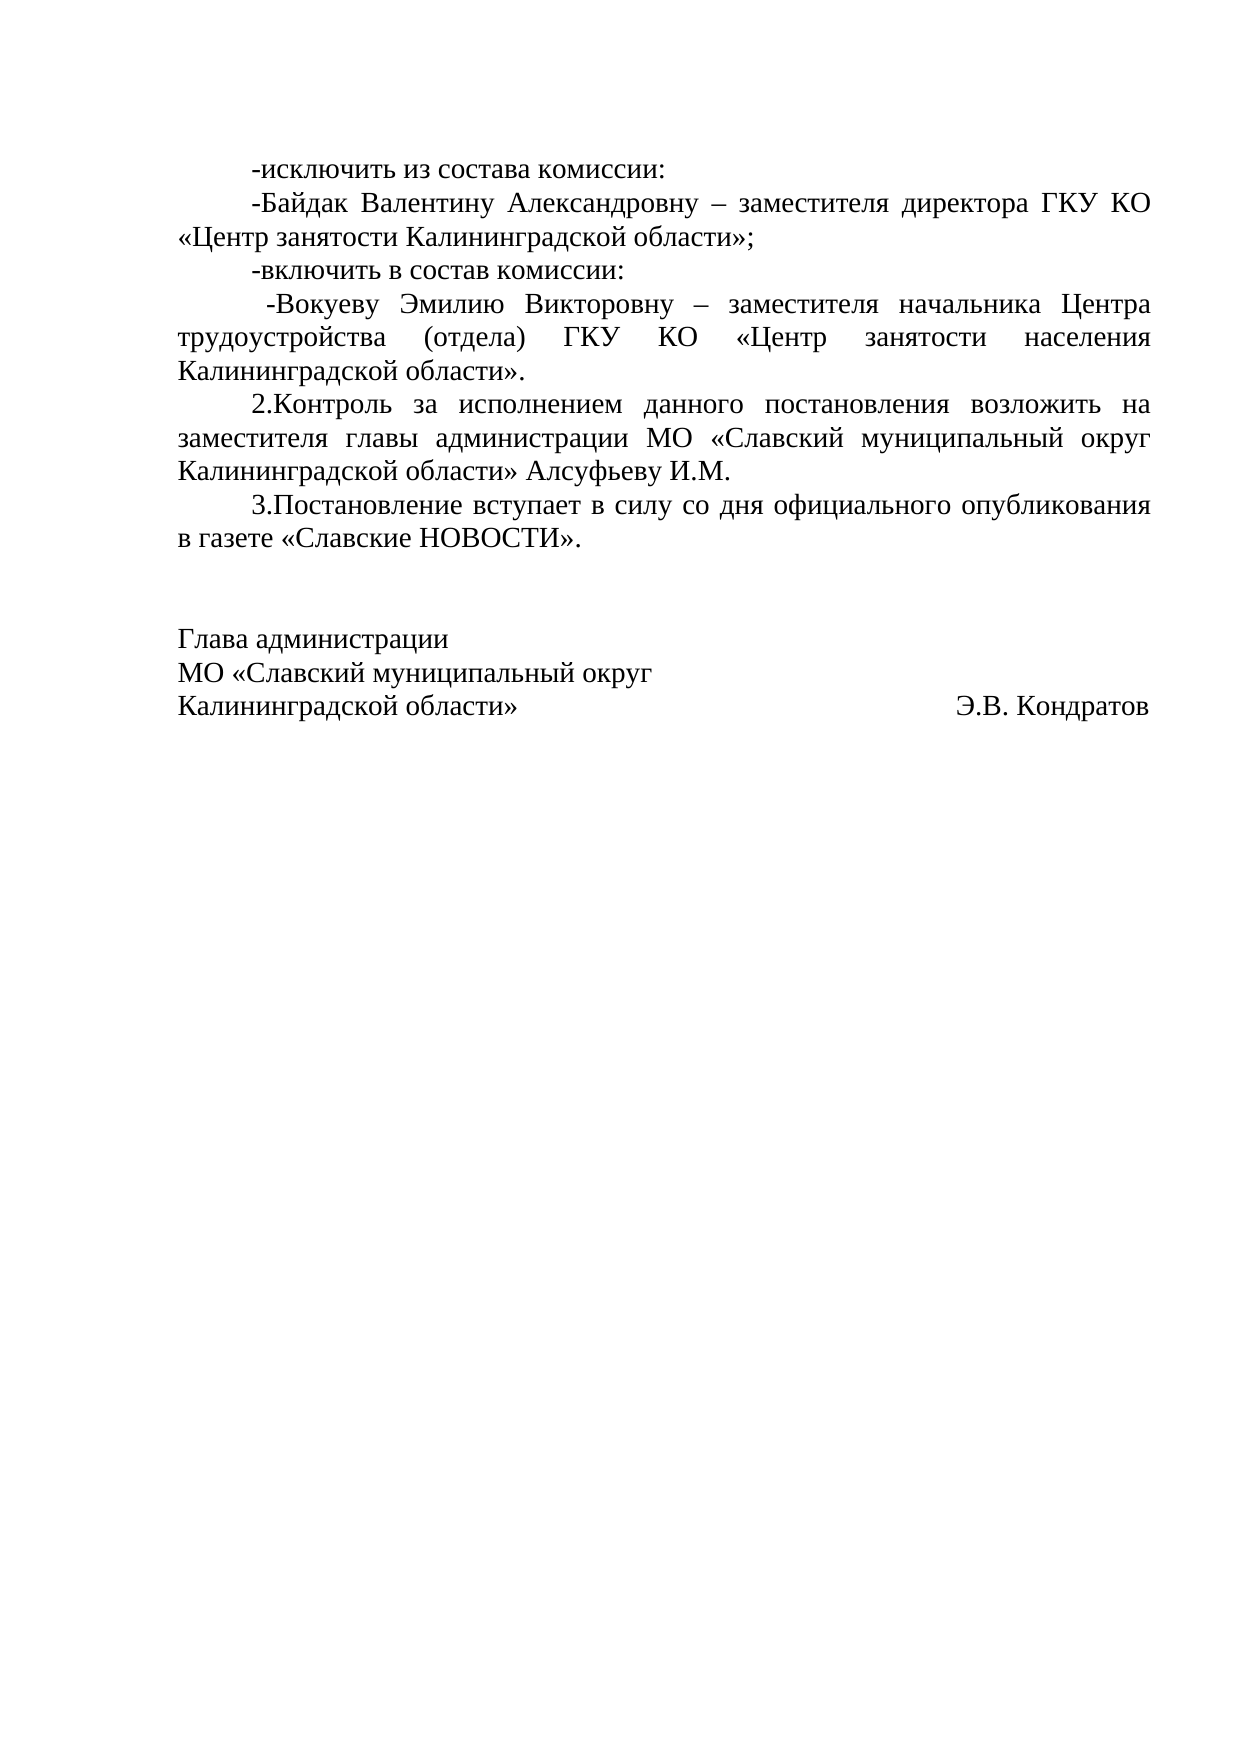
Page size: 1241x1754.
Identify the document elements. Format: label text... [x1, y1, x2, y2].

text Глава администрации [177, 621, 1152, 655]
text 3.Постановление вступает в силу со дня официального опубликования в газете «Славские НОВОСТИ». [177, 487, 1152, 554]
text -исключить из состава комиссии: [177, 152, 1152, 185]
text -включить в состав комиссии: [177, 252, 1152, 286]
text -Байдак Валентину Александровну – заместителя директора ГКУ КО «Центр занятости Калининградской области»; [177, 185, 1152, 252]
text МО «Славский муниципальный округ [177, 655, 1152, 688]
text Калининградской области» Э.В. Кондратов [177, 688, 1152, 722]
text 2.Контроль за исполнением данного постановления возложить на заместителя главы администрации МО «Славский муниципальный округ Калининградской области» Алсуфьеву И.М. [177, 386, 1152, 487]
text -Вокуеву Эмилию Викторовну – заместителя начальника Центра трудоустройства (отдела) ГКУ КО «Центр занятости населения Калининградской области». [177, 286, 1152, 386]
